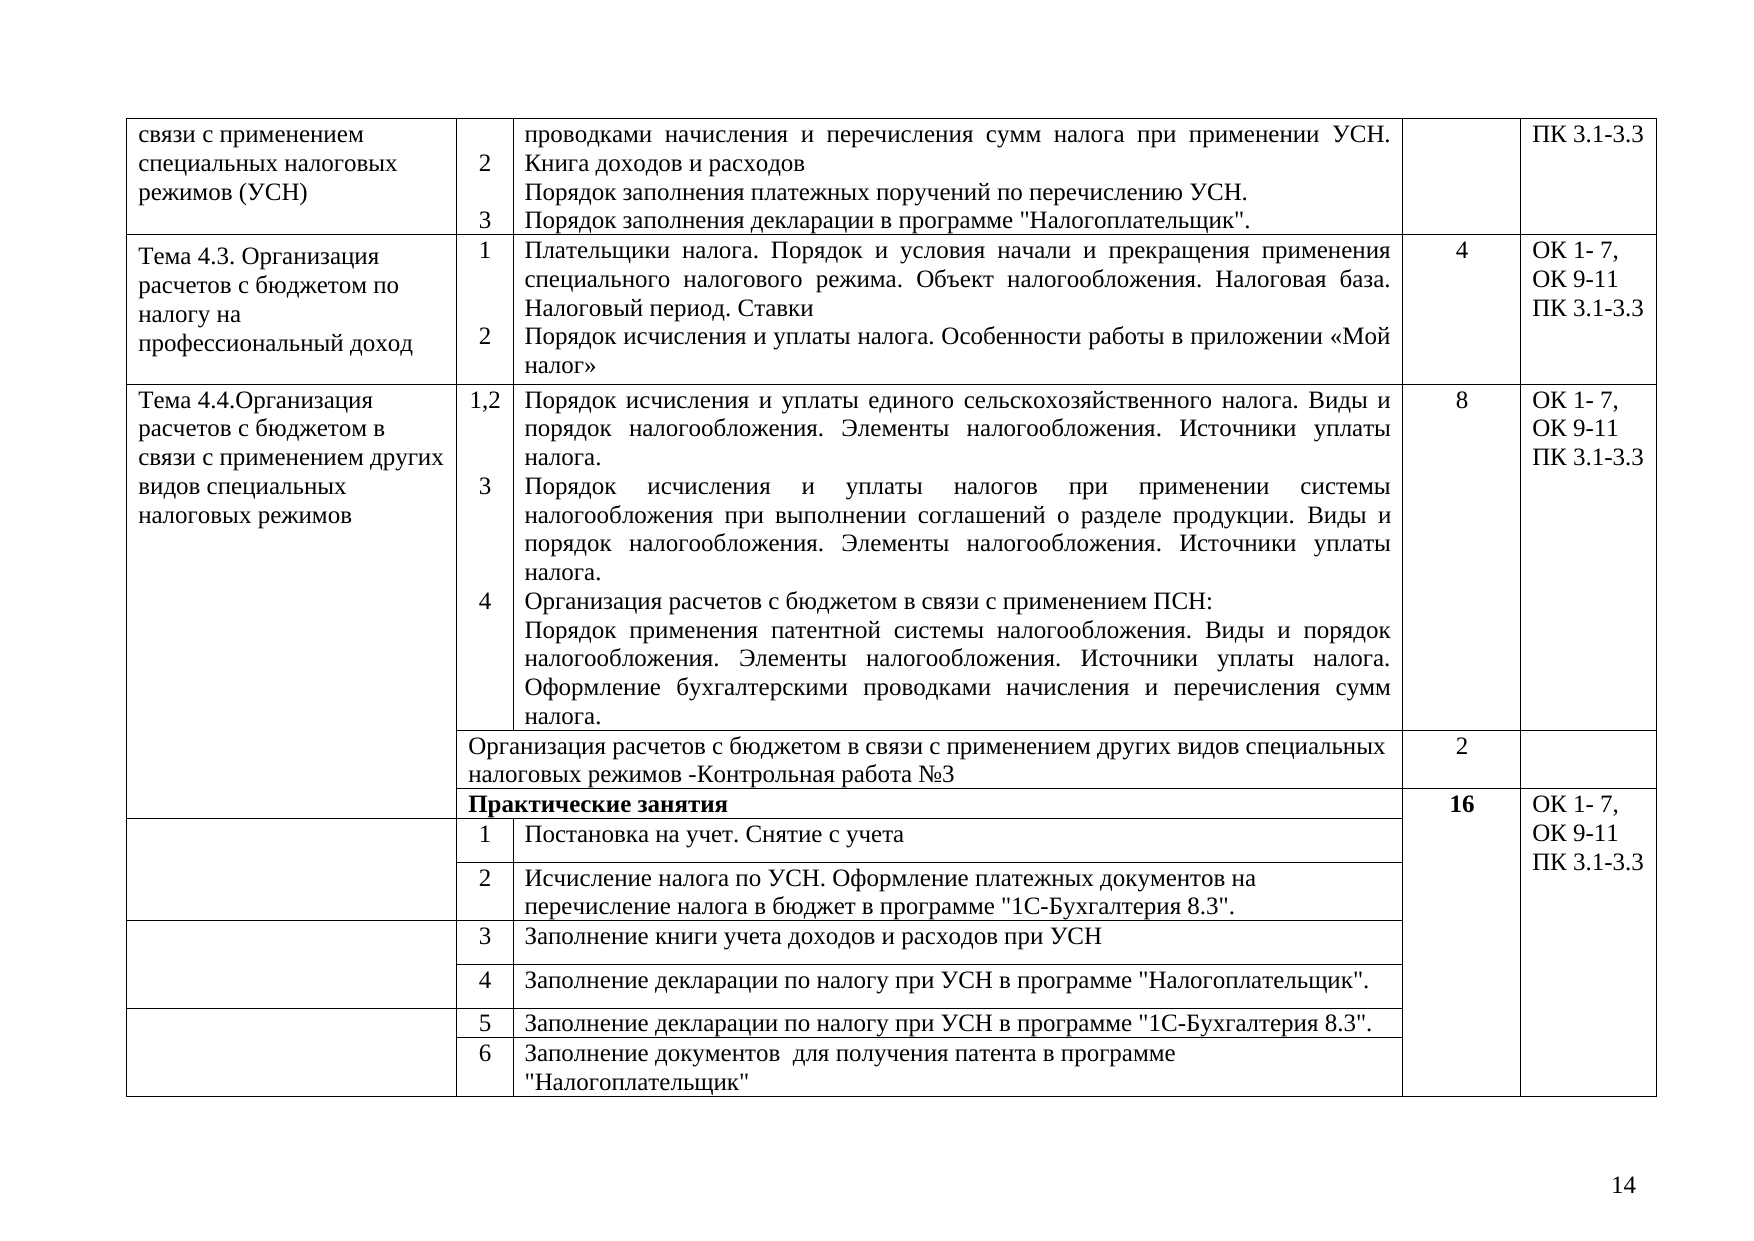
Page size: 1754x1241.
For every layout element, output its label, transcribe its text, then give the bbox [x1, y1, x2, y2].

table_cell 4 [1403, 235, 1520, 384]
table_cell 1 [457, 819, 513, 862]
table_cell Тема 4.4.Организация расчетов с бюджетом в связи с применением других видов специальных налоговых режимов [127, 385, 456, 818]
table_cell 1 2 3 [457, 119, 513, 234]
table_cell 1,2 3 4 [457, 385, 513, 730]
table_cell 6 [1403, 119, 1520, 234]
table_cell 1 2 [457, 235, 513, 384]
table_cell 2 [1403, 731, 1520, 788]
table_cell Заполнение декларации по налогу при УСН в программе "Налогоплательщик". [514, 965, 1402, 1007]
table_cell Порядок исчисления и уплаты единого сельскохозяйственного налога. Виды и порядок налогообложения. Элементы налогообложения. Источники уплаты налога. Порядок исчисления и уплаты налогов при применении системы налогообложения при выполнении соглашений о разделе продукции. Виды и порядок налогообложения. Элементы налогообложения. Источники уплаты налога. Организация расчетов с бюджетом в связи с применением ПСН: Порядок применения патентной системы налогообложения. Виды и порядок налогообложения. Элементы налогообложения. Источники уплаты налога. Оформление бухгалтерскими проводками начисления и перечисления сумм налога. [514, 385, 1402, 730]
table_cell [127, 1009, 456, 1096]
table_cell Тема 4.3. Организация расчетов с бюджетом по налогу на профессиональный доход [127, 235, 456, 384]
table_cell Заполнение документов для получения патента в программе "Налогоплательщик" [514, 1038, 1402, 1096]
table_cell 5 [457, 1009, 513, 1037]
table_cell 3 [457, 921, 513, 964]
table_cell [514, 119, 1402, 234]
table_cell Заполнение декларации по налогу при УСН в программе "1С-Бухгалтерия 8.3". [514, 1009, 1402, 1037]
table_cell 16 [1403, 789, 1520, 1096]
table_cell ОК 1- 7, ОК 9-11 ПК 3.1-3.3 [1521, 789, 1656, 1096]
table_cell Практические занятия [457, 789, 1402, 818]
table_cell ОК 1- 7, ОК 9-11 ПК 3.1-3.3 [1521, 235, 1656, 384]
table_cell [1521, 731, 1656, 788]
table_cell [127, 819, 456, 920]
table_cell 2 [457, 863, 513, 920]
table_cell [127, 119, 456, 234]
table_cell Постановка на учет. Снятие с учета [514, 819, 1402, 862]
table_cell 4 [457, 965, 513, 1007]
table_cell [127, 921, 456, 1007]
table_cell Плательщики налога. Порядок и условия начали и прекращения применения специального налогового режима. Объект налогообложения. Налоговая база. Налоговый период. Ставки Порядок исчисления и уплаты налога. Особенности работы в приложении «Мой налог» [514, 235, 1402, 384]
table_cell ОК 1- 7, ОК 9-11 ПК 3.1-3.3 [1521, 385, 1656, 730]
table_cell 8 [1403, 385, 1520, 730]
table_cell 6 [457, 1038, 513, 1096]
table_cell Исчисление налога по УСН. Оформление платежных документов на перечисление налога в бюджет в программе "1С-Бухгалтерия 8.3". [514, 863, 1402, 920]
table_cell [1521, 119, 1656, 234]
table_cell Заполнение книги учета доходов и расходов при УСН [514, 921, 1402, 964]
table_cell Организация расчетов с бюджетом в связи с применением других видов специальных налоговых режимов -Контрольная работа №3 [457, 731, 1402, 788]
